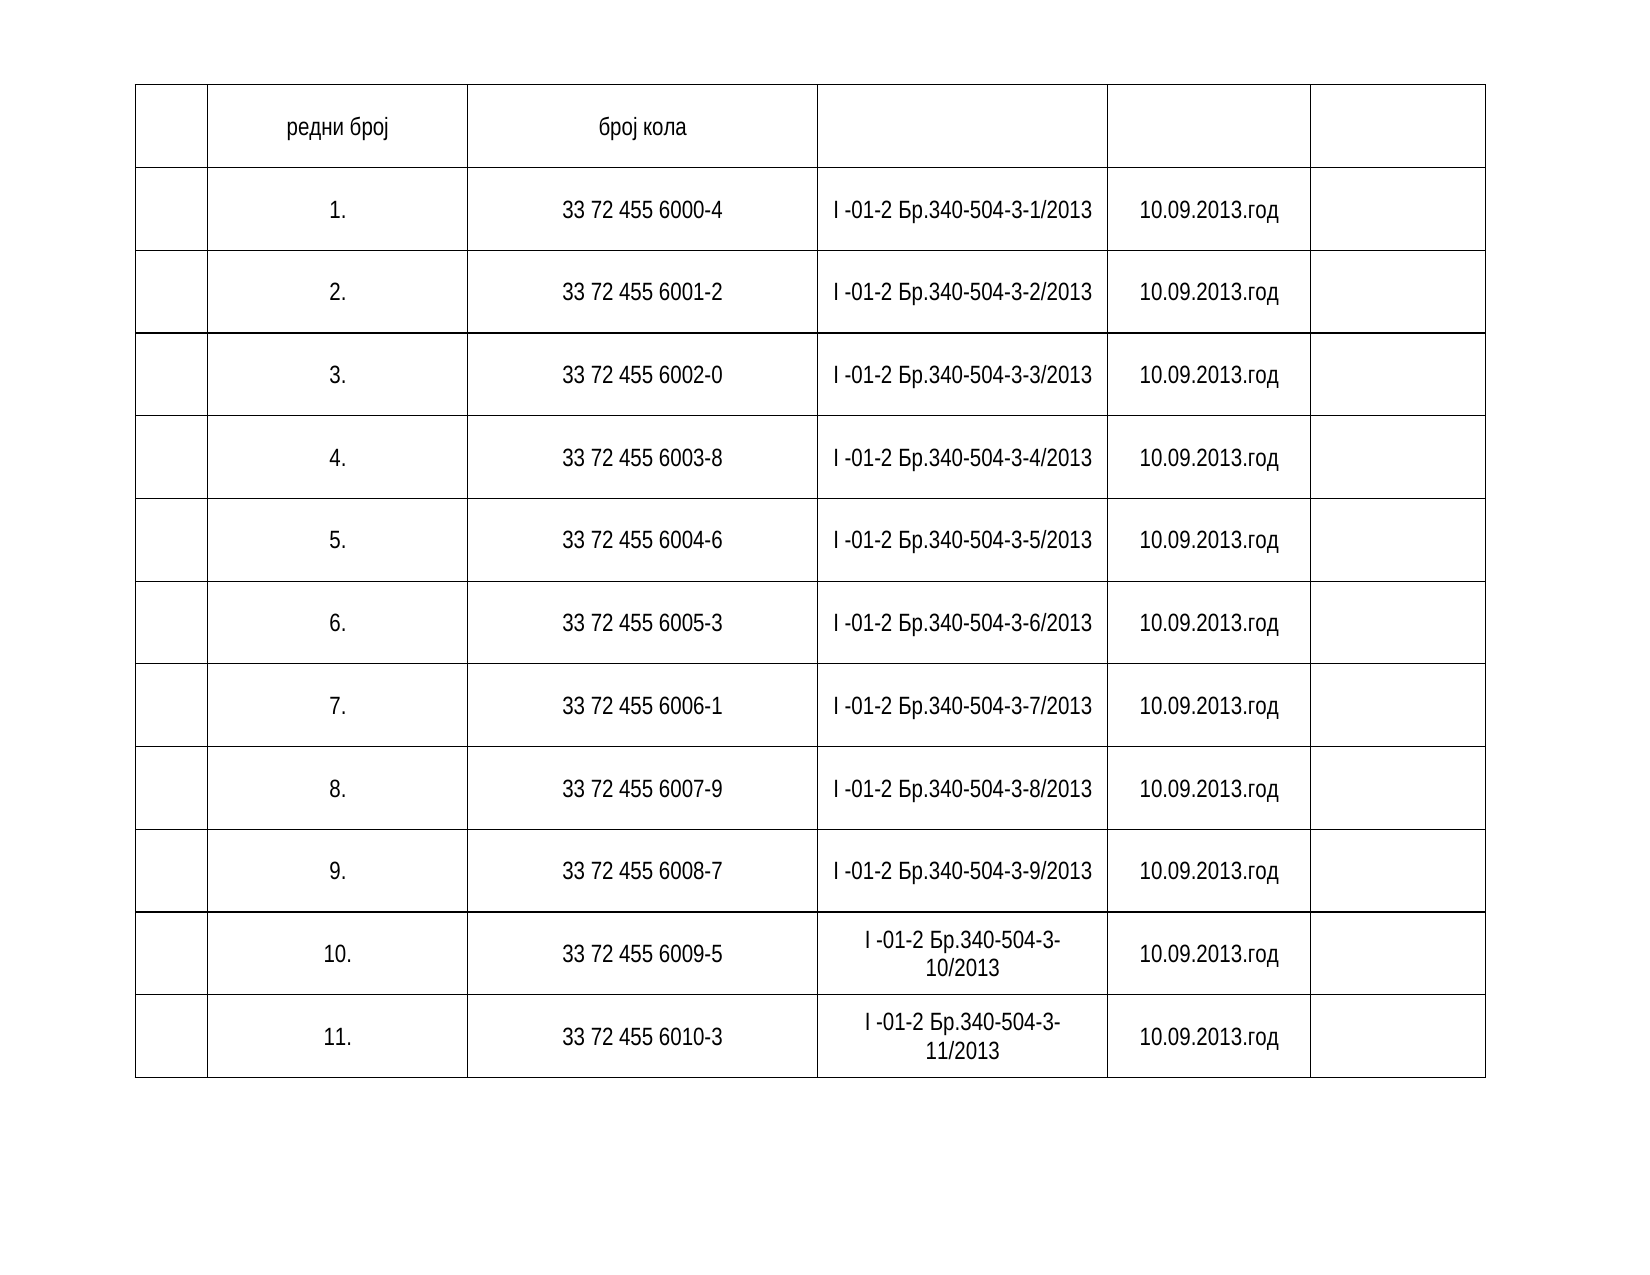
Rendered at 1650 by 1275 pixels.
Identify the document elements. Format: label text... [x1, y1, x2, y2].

table_cell [1311, 913, 1485, 994]
table_cell I -01-2 Бр.340-504-3-11/2013 [818, 995, 1107, 1077]
table_cell I -01-2 Бр.340-504-3-1/2013 [818, 168, 1107, 250]
table_cell 33 72 455 6004-6 [468, 499, 817, 581]
table_cell [136, 499, 207, 581]
table_cell [136, 168, 207, 250]
table_cell 2. [208, 251, 467, 332]
table_cell 10.09.2013.год [1108, 251, 1310, 332]
table_cell [1108, 85, 1310, 167]
table_cell 10.09.2013.год [1108, 995, 1310, 1077]
table_cell 33 72 455 6007-9 [468, 747, 817, 829]
table_cell 10. [208, 913, 467, 994]
table_cell I -01-2 Бр.340-504-3-10/2013 [818, 913, 1107, 994]
table_cell I -01-2 Бр.340-504-3-2/2013 [818, 251, 1107, 332]
table_cell 10.09.2013.год [1108, 582, 1310, 663]
table_cell [136, 830, 207, 911]
table_cell [1311, 334, 1485, 415]
table_cell [1311, 664, 1485, 746]
table_cell 7. [208, 664, 467, 746]
table_cell [136, 416, 207, 498]
table_cell [136, 995, 207, 1077]
table_cell [818, 85, 1107, 167]
table_cell [136, 334, 207, 415]
table_cell I -01-2 Бр.340-504-3-9/2013 [818, 830, 1107, 911]
table_cell 10.09.2013.год [1108, 334, 1310, 415]
table_cell I -01-2 Бр.340-504-3-3/2013 [818, 334, 1107, 415]
table_cell 33 72 455 6010-3 [468, 995, 817, 1077]
table_cell 33 72 455 6009-5 [468, 913, 817, 994]
table_cell 10.09.2013.год [1108, 168, 1310, 250]
table_cell 33 72 455 6005-3 [468, 582, 817, 663]
table_cell 1. [208, 168, 467, 250]
table_cell I -01-2 Бр.340-504-3-6/2013 [818, 582, 1107, 663]
table_cell [136, 582, 207, 663]
table_cell I -01-2 Бр.340-504-3-5/2013 [818, 499, 1107, 581]
table_cell [1311, 416, 1485, 498]
table_cell [1311, 582, 1485, 663]
table_cell 33 72 455 6002-0 [468, 334, 817, 415]
table_cell 4. [208, 416, 467, 498]
table_cell 10.09.2013.год [1108, 499, 1310, 581]
table_cell I -01-2 Бр.340-504-3-8/2013 [818, 747, 1107, 829]
table_cell 10.09.2013.год [1108, 913, 1310, 994]
table_cell 3. [208, 334, 467, 415]
table_cell [1311, 830, 1485, 911]
table_cell [1311, 251, 1485, 332]
table_cell I -01-2 Бр.340-504-3-4/2013 [818, 416, 1107, 498]
table_cell [136, 747, 207, 829]
table_cell 10.09.2013.год [1108, 747, 1310, 829]
table_cell 6. [208, 582, 467, 663]
table_cell 9. [208, 830, 467, 911]
table_cell 11. [208, 995, 467, 1077]
table_cell број кола [468, 85, 817, 167]
table_cell 8. [208, 747, 467, 829]
table_cell [136, 85, 207, 167]
table_cell [136, 251, 207, 332]
table_cell 5. [208, 499, 467, 581]
table_cell [136, 664, 207, 746]
table_cell редни број [208, 85, 467, 167]
table_cell 33 72 455 6006-1 [468, 664, 817, 746]
table_cell 33 72 455 6003-8 [468, 416, 817, 498]
table_cell [1311, 995, 1485, 1077]
table_cell [1311, 499, 1485, 581]
table_cell [1311, 747, 1485, 829]
table_cell 33 72 455 6008-7 [468, 830, 817, 911]
table_cell [1311, 85, 1485, 167]
table_cell 33 72 455 6000-4 [468, 168, 817, 250]
table_cell 33 72 455 6001-2 [468, 251, 817, 332]
table_cell [1311, 168, 1485, 250]
table_cell 10.09.2013.год [1108, 664, 1310, 746]
table_cell 10.09.2013.год [1108, 830, 1310, 911]
table_cell [136, 913, 207, 994]
table_cell 10.09.2013.год [1108, 416, 1310, 498]
table_cell I -01-2 Бр.340-504-3-7/2013 [818, 664, 1107, 746]
